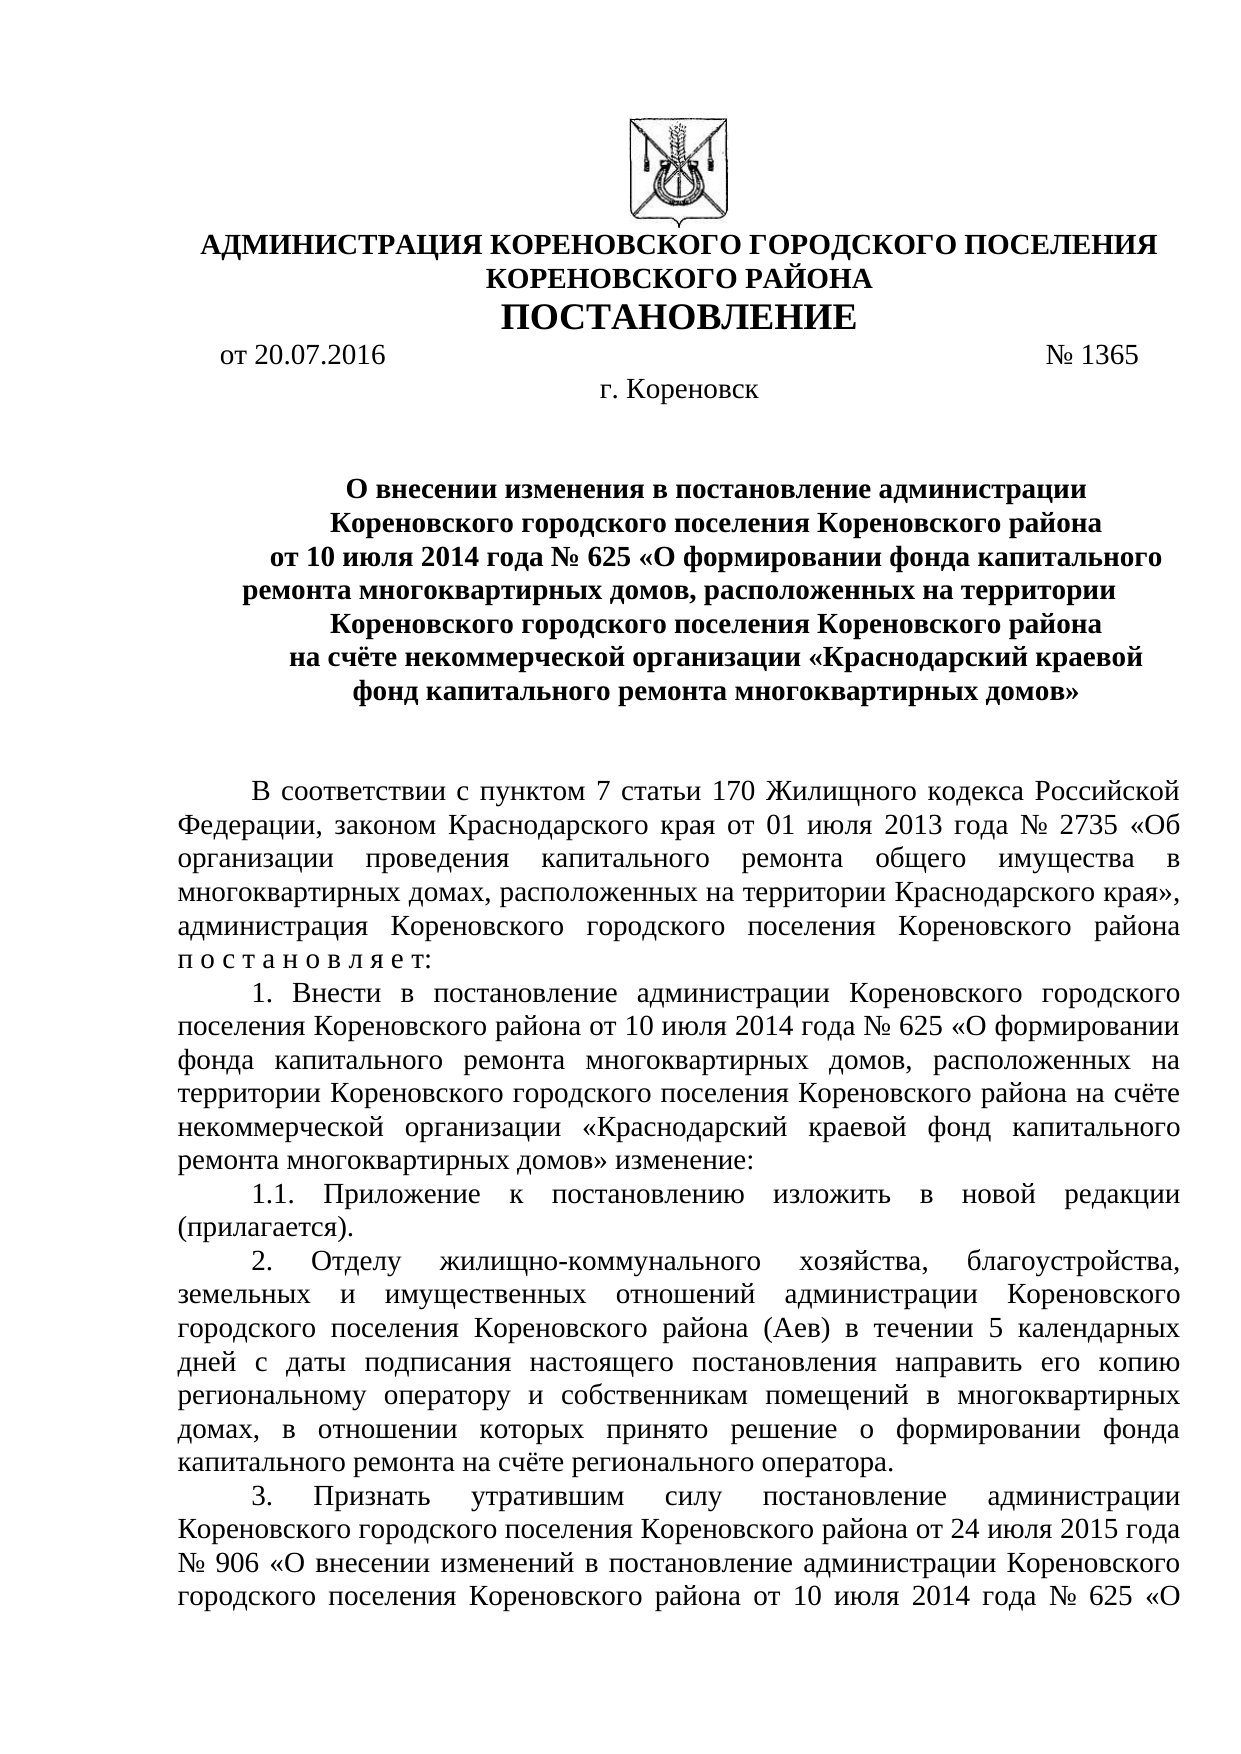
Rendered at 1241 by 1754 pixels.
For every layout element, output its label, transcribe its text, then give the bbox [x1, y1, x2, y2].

text г. Кореновск [177, 371, 1181, 404]
text 1.1. Приложение к постановлению изложить в новой редакции (прилагается). [177, 1176, 1181, 1243]
text О внесении изменения в постановление администрации [177, 472, 1181, 505]
text Кореновского городского поселения Кореновского района [177, 606, 1181, 639]
text ПОСТАНОВЛЕНИЕ [177, 294, 1181, 337]
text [177, 1478, 1181, 1612]
text на счёте некоммерческой организации «Краснодарский краевой [177, 639, 1181, 673]
text фонд капитального ремонта многоквартирных домов» [177, 673, 1181, 706]
text 2. Отделу жилищно-коммунального хозяйства, благоустройства, земельных и имущественных отношений администрации Кореновского городского поселения Кореновского района (Аев) в течении 5 календарных дней с даты подписания настоящего постановления направить его копию региональному оператору и собственникам помещений в многоквартирных домах, в отношении которых принято решение о формировании фонда капитального ремонта на счёте регионального оператора. [177, 1243, 1181, 1478]
picture [629, 118, 729, 228]
text 1. Внести в постановление администрации Кореновского городского поселения Кореновского района от 10 июля 2014 года № 625 «О формировании фонда капитального ремонта многоквартирных домов, расположенных на территории Кореновского городского поселения Кореновского района на счёте некоммерческой организации «Краснодарский краевой фонд капитального ремонта многоквартирных домов» изменение: [177, 975, 1181, 1176]
text от 20.07.2016 № 1365 [177, 337, 1181, 371]
text В соответствии с пунктом 7 статьи 170 Жилищного кодекса Российской Федерации, законом Краснодарского края от 01 июля 2013 года № 2735 «Об организации проведения капитального ремонта общего имущества в многоквартирных домах, расположенных на территории Краснодарского края», администрация Кореновского городского поселения Кореновского района п о с т а н о в л я е т: [177, 773, 1181, 975]
text АДМИНИСТРАЦИЯ КОРЕНОВСКОГО ГОРОДСКОГО ПОСЕЛЕНИЯ [177, 227, 1181, 261]
text Кореновского городского поселения Кореновского района [177, 505, 1181, 539]
text КОРЕНОВСКОГО РАЙОНА [177, 261, 1181, 294]
text от 10 июля 2014 года № 625 «О формировании фонда капитального ремонта многоквартирных домов, расположенных на территории [177, 539, 1181, 606]
